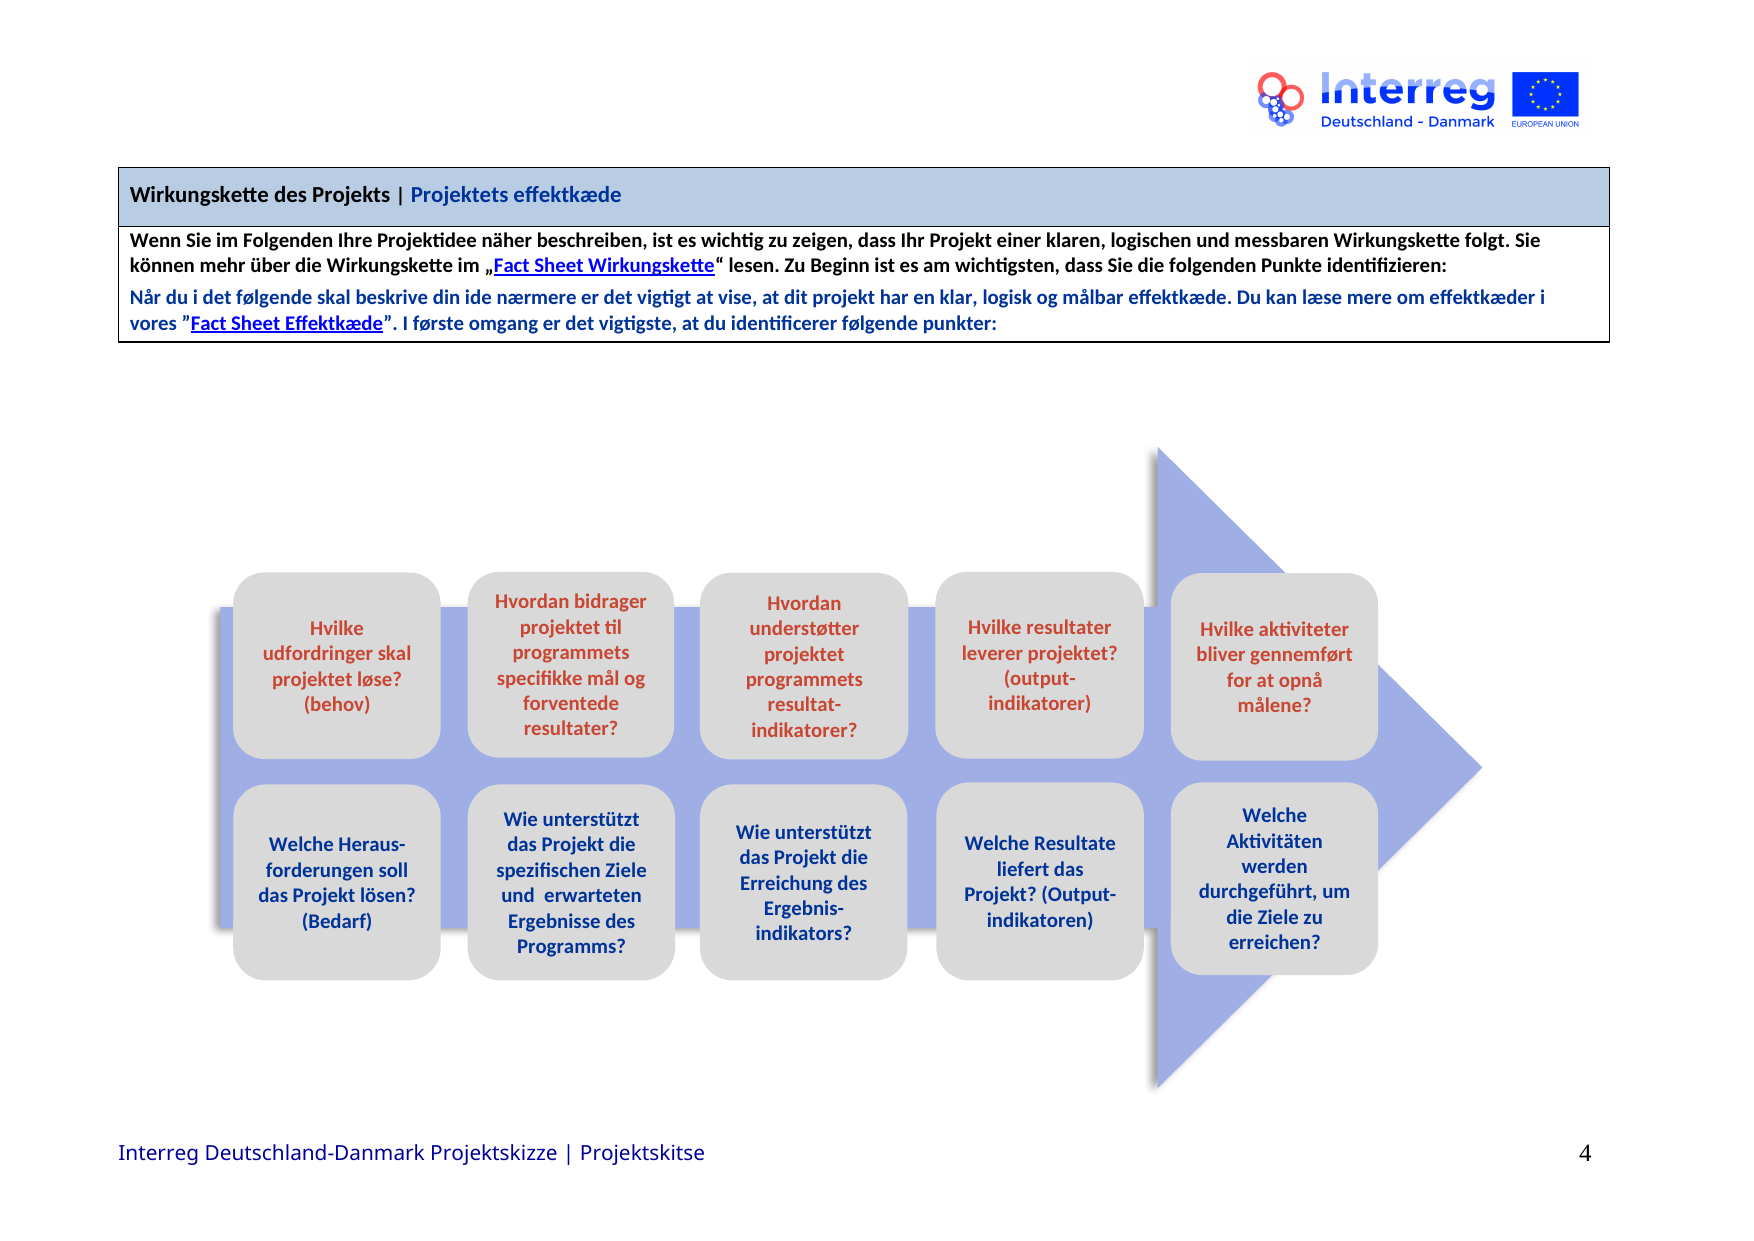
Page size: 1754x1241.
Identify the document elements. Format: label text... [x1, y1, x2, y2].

picture [1246, 59, 1592, 139]
table_cell Wenn Sie im Folgenden Ihre Projektidee näher beschreiben, ist es wichtig zu zeigen, dass Ihr Projekt einer klaren, logischen und messbaren Wirkungskette folgt. Sie können mehr über die Wirkungskette im „Fact Sheet Wirkungskette“ lesen. Zu Beginn ist es am wichtigsten, dass Sie die folgenden Punkte identifizieren: Når du i det følgende skal beskrive din ide nærmere er det vigtigt at vise, at dit projekt har en klar, logisk og målbar effektkæde. Du kan læse mere om effektkæder i vores ”Fact Sheet Effektkæde”. I første omgang er det vigtigste, at du identificerer følgende punkter: [119, 227, 1609, 341]
table_header Wirkungskette des Projekts | Projektets effektkæde [119, 168, 1609, 226]
